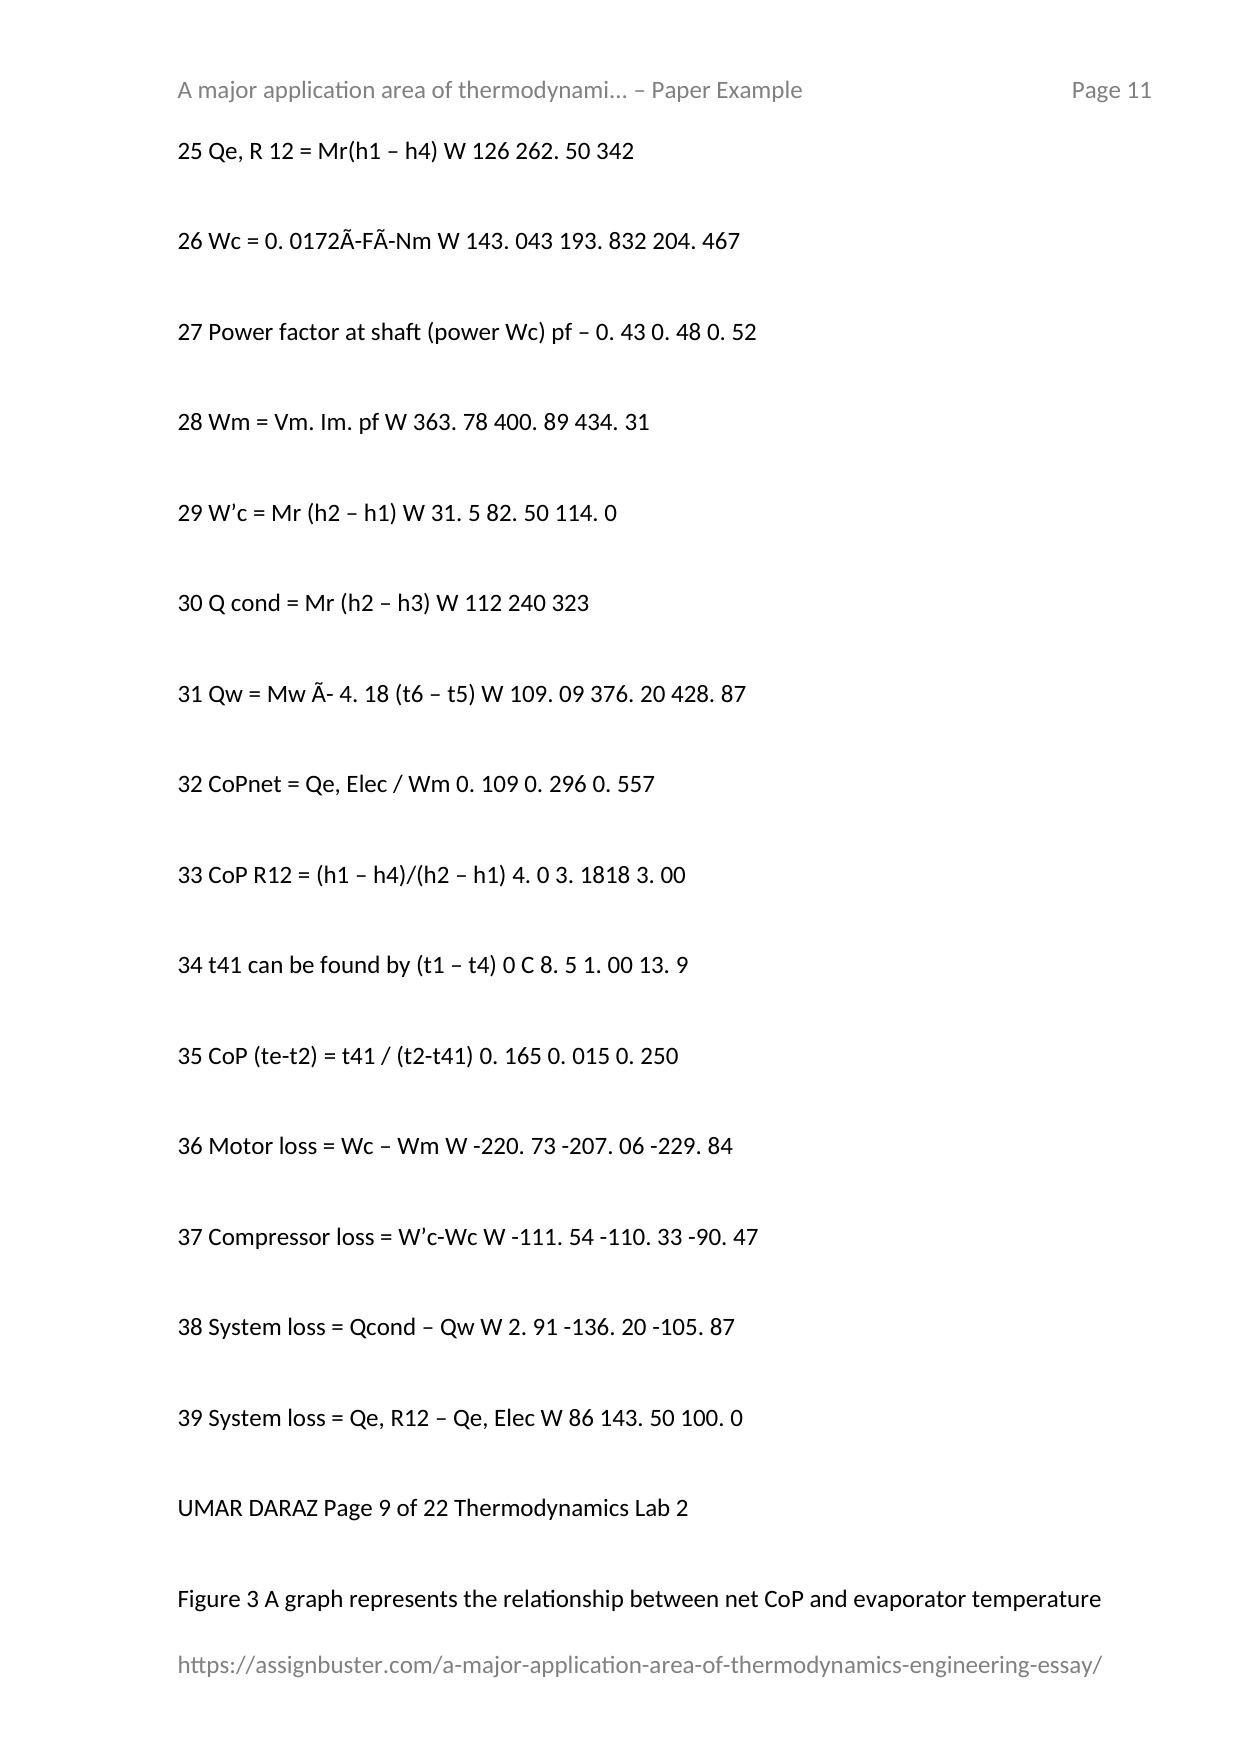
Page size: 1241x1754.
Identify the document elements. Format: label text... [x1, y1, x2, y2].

text 36 Motor loss = Wc – Wm W -220. 73 -207. 06 -229. 84 [177, 1131, 1152, 1161]
text 30 Q cond = Mr (h2 – h3) W 112 240 323 [177, 587, 1152, 618]
text 32 CoPnet = Qe, Elec / Wm 0. 109 0. 296 0. 557 [177, 768, 1152, 799]
text 27 Power factor at shaft (power Wc) pf – 0. 43 0. 48 0. 52 [177, 316, 1152, 346]
text Figure 3 A graph represents the relationship between net CoP and evaporator temperature [177, 1583, 1152, 1614]
text 37 Compressor loss = W’c-Wc W -111. 54 -110. 33 -90. 47 [177, 1221, 1152, 1252]
text 25 Qe, R 12 = Mr(h1 – h4) W 126 262. 50 342 [177, 135, 1152, 165]
text 33 CoP R12 = (h1 – h4)/(h2 – h1) 4. 0 3. 1818 3. 00 [177, 859, 1152, 889]
text UMAR DARAZ Page 9 of 22 Thermodynamics Lab 2 [177, 1493, 1152, 1523]
text 28 Wm = Vm. Im. pf W 363. 78 400. 89 434. 31 [177, 406, 1152, 437]
text 29 W’c = Mr (h2 – h1) W 31. 5 82. 50 114. 0 [177, 497, 1152, 527]
text 35 CoP (te-t2) = t41 / (t2-t41) 0. 165 0. 015 0. 250 [177, 1040, 1152, 1071]
text 34 t41 can be found by (t1 – t4) 0 C 8. 5 1. 00 13. 9 [177, 949, 1152, 980]
text 38 System loss = Qcond – Qw W 2. 91 -136. 20 -105. 87 [177, 1312, 1152, 1342]
text 26 Wc = 0. 0172Ã-FÃ-Nm W 143. 043 193. 832 204. 467 [177, 225, 1152, 256]
text 31 Qw = Mw Ã- 4. 18 (t6 – t5) W 109. 09 376. 20 428. 87 [177, 678, 1152, 708]
text 39 System loss = Qe, R12 – Qe, Elec W 86 143. 50 100. 0 [177, 1402, 1152, 1433]
